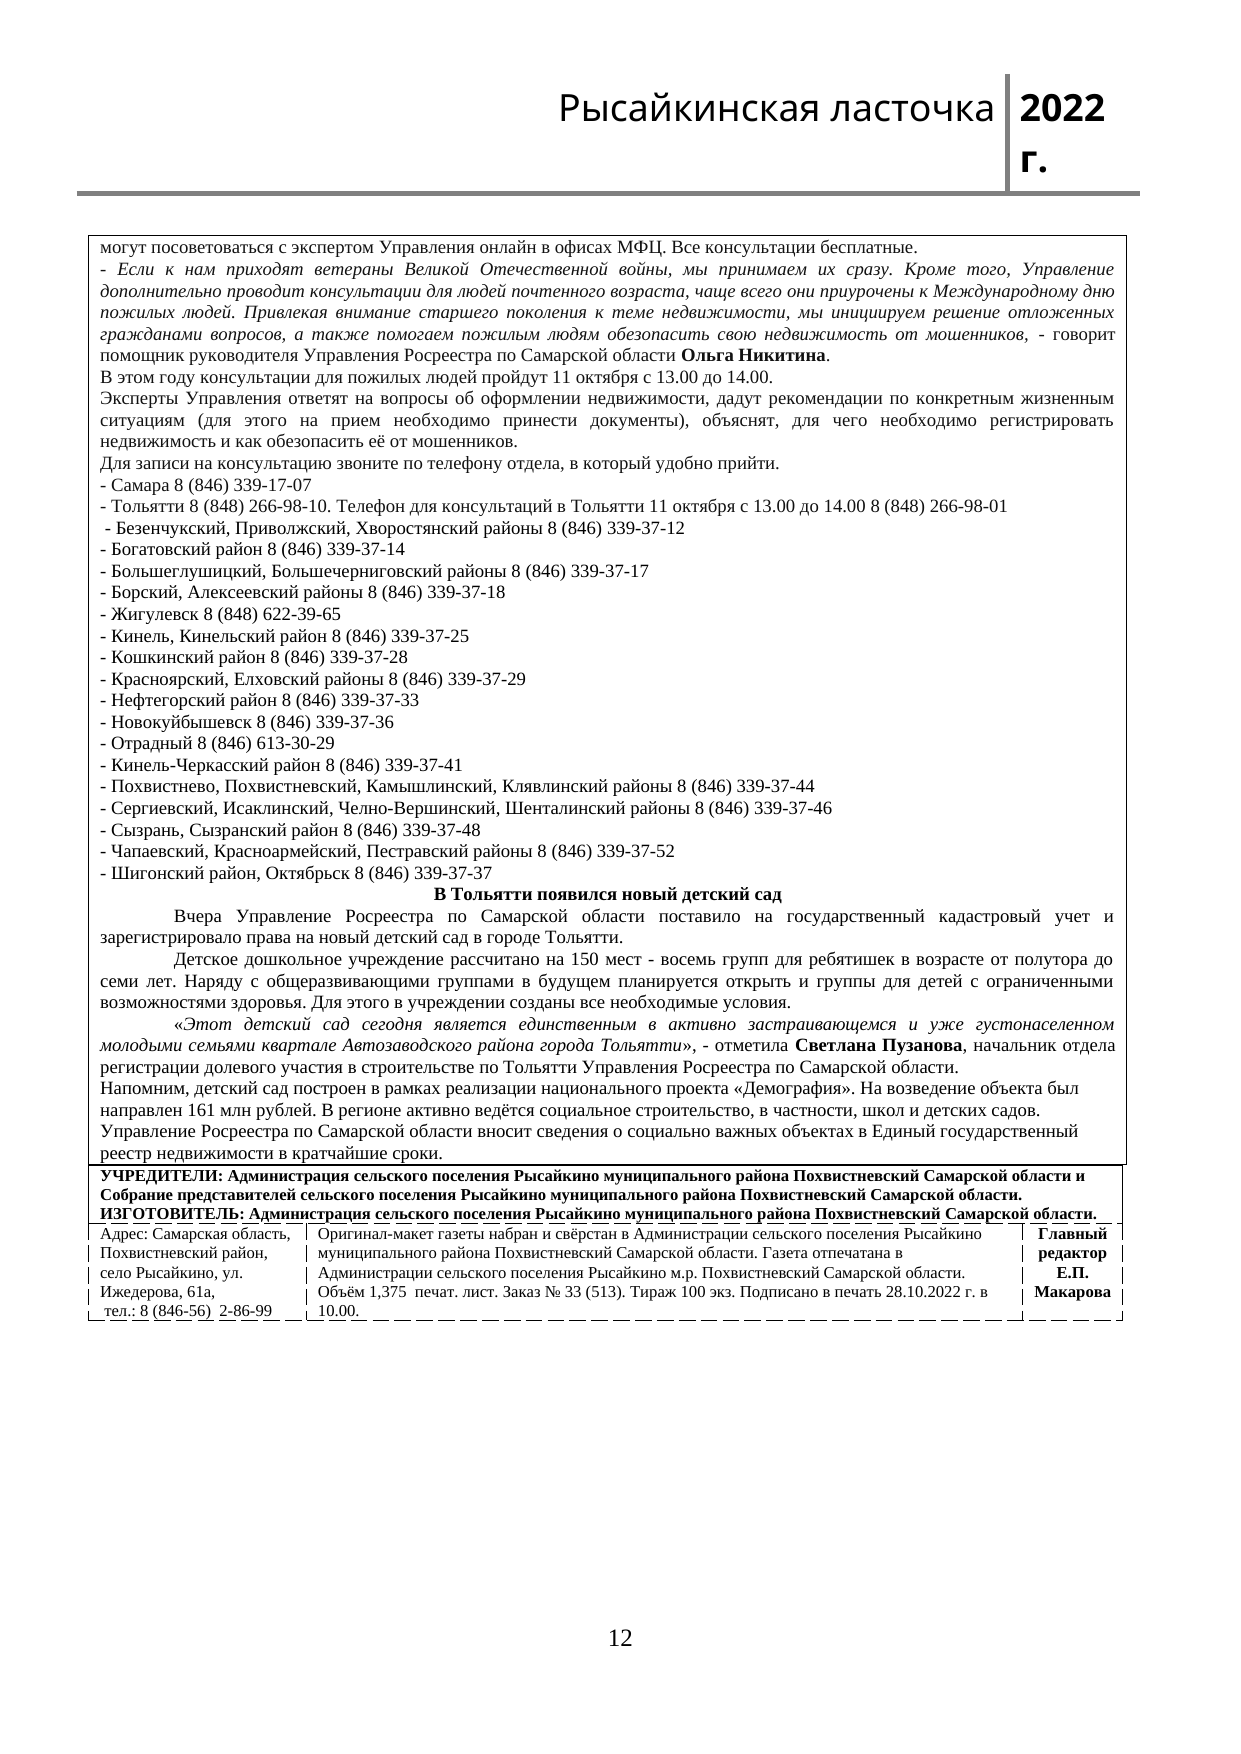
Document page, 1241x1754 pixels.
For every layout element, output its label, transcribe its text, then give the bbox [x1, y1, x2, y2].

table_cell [89, 236, 1126, 1163]
table_cell Главный редактор Е.П. Макарова [1023, 1223, 1122, 1320]
table_cell Оригинал-макет газеты набран и свёрстан в Администрации сельского поселения Рысайкино муниципального района Похвистневский Самарской области. Газета отпечатана в Администрации сельского поселения Рысайкино м.р. Похвистневский Самарской области. Объём 1,375 печат. лист. Заказ № 33 (513). Тираж 100 экз. Подписано в печать 28.10.2022 г. в 10.00. [306, 1223, 1023, 1320]
table_header УЧРЕДИТЕЛИ: Администрация сельского поселения Рысайкино муниципального района Похвистневский Самарской области и Собрание представителей сельского поселения Рысайкино муниципального района Похвистневский Самарской области. ИЗГОТОВИТЕЛЬ: Администрация сельского поселения Рысайкино муниципального района Похвистневский Самарской области. [89, 1166, 1122, 1223]
table_cell Адрес: Самарская область, Похвистневский район, село Рысайкино, ул. Ижедерова, 61а, тел.: 8 (846-56) 2-86-99 [89, 1223, 306, 1320]
